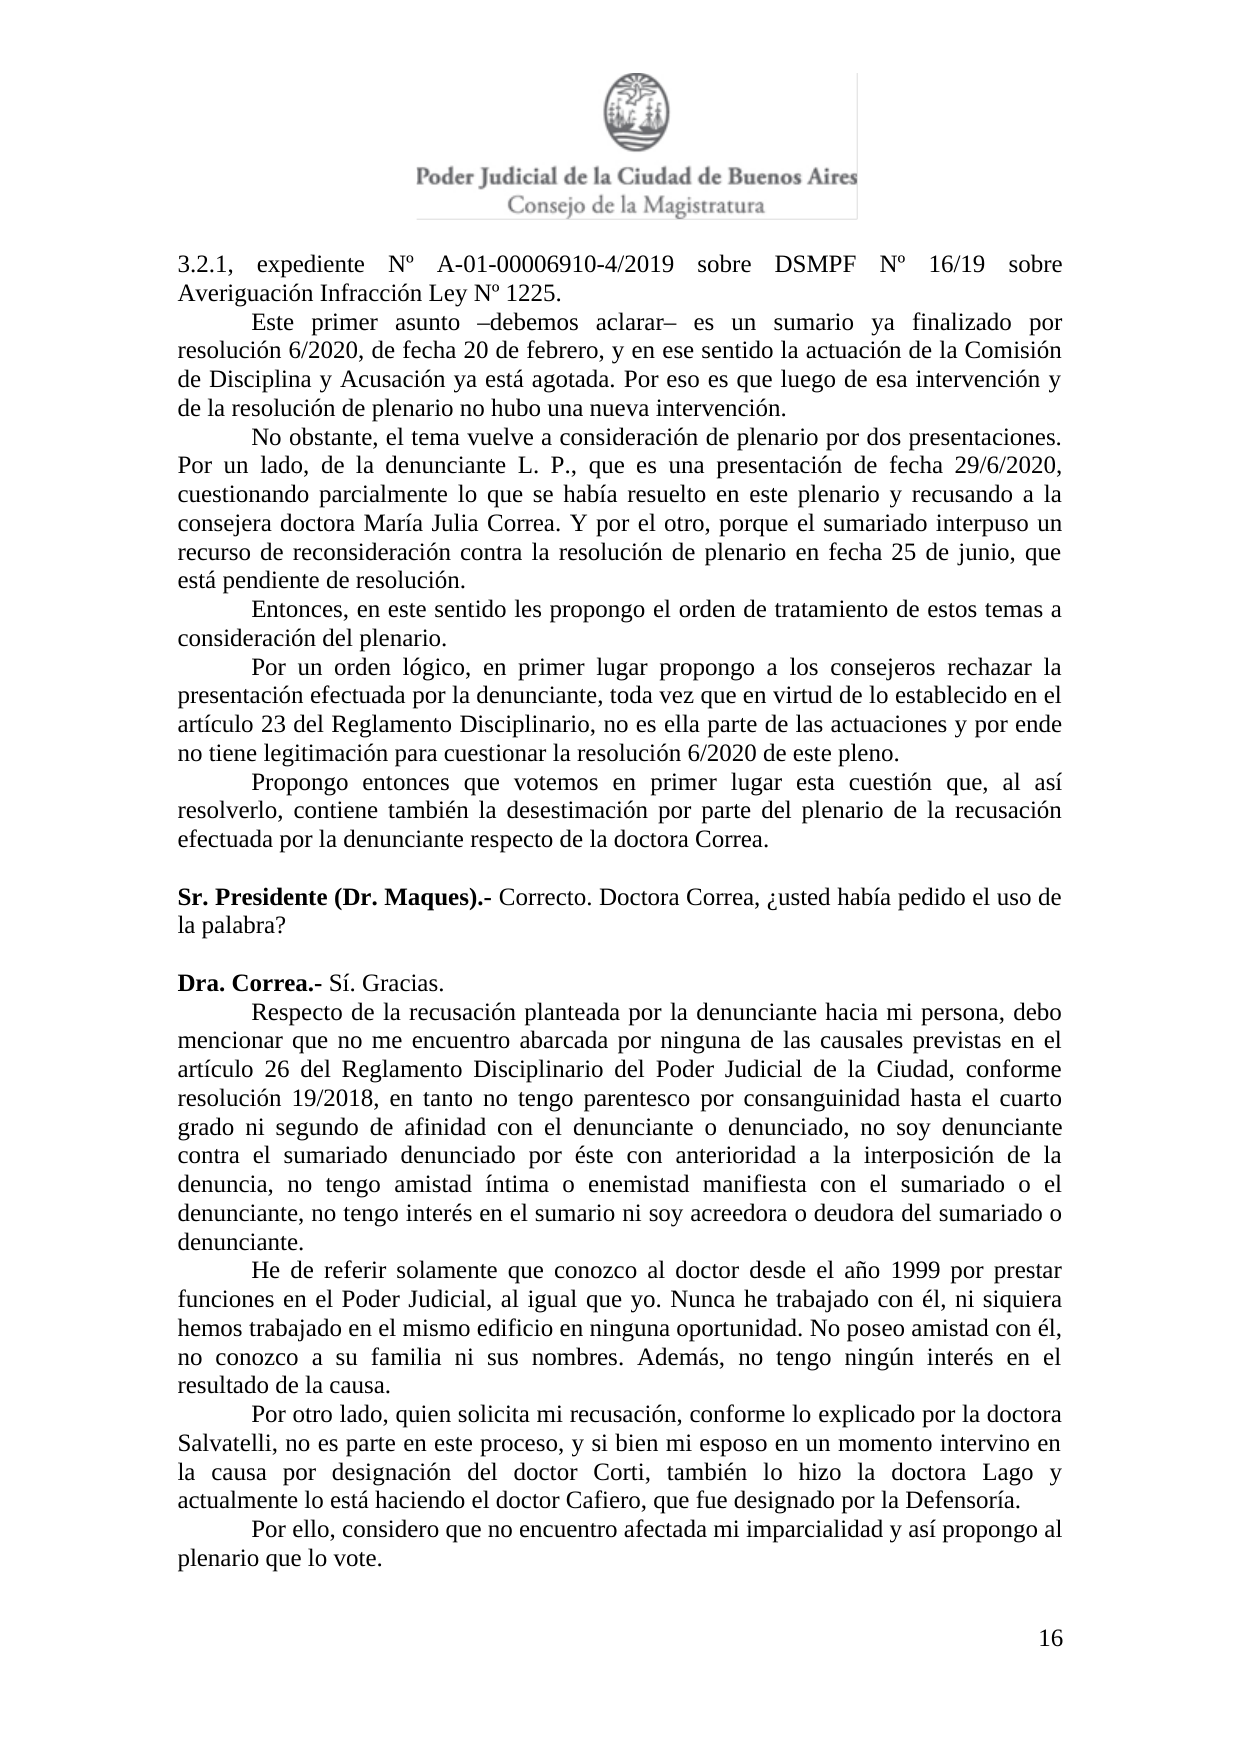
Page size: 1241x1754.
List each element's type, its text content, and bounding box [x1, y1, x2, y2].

text Entonces, en este sentido les propongo el orden de tratamiento de estos temas a consideración del plenario. [177, 594, 1063, 652]
picture [416, 73, 859, 221]
text Este primer asunto –debemos aclarar– es un sumario ya finalizado por resolución 6/2020, de fecha 20 de febrero, y en ese sentido la actuación de la Comisión de Disciplina y Acusación ya está agotada. Por eso es que luego de esa intervención y de la resolución de plenario no hubo una nueva intervención. [177, 307, 1063, 422]
text No obstante, el tema vuelve a consideración de plenario por dos presentaciones. Por un lado, de la denunciante L. P., que es una presentación de fecha 29/6/2020, cuestionando parcialmente lo que se había resuelto en este plenario y recusando a la consejera doctora María Julia Correa. Y por el otro, porque el sumariado interpuso un recurso de reconsideración contra la resolución de plenario en fecha 25 de junio, que está pendiente de resolución. [177, 422, 1063, 594]
text Por un orden lógico, en primer lugar propongo a los consejeros rechazar la presentación efectuada por la denunciante, toda vez que en virtud de lo establecido en el artículo 23 del Reglamento Disciplinario, no es ella parte de las actuaciones y por ende no tiene legitimación para cuestionar la resolución 6/2020 de este pleno. [177, 652, 1063, 767]
text Por ello, considero que no encuentro afectada mi imparcialidad y así propongo al plenario que lo vote. [177, 1514, 1063, 1572]
text He de referir solamente que conozco al doctor desde el año 1999 por prestar funciones en el Poder Judicial, al igual que yo. Nunca he trabajado con él, ni siquiera hemos trabajado en el mismo edificio en ninguna oportunidad. No poseo amistad con él, no conozco a su familia ni sus nombres. Además, no tengo ningún interés en el resultado de la causa. [177, 1256, 1063, 1399]
text Propongo entonces que votemos en primer lugar esta cuestión que, al así resolverlo, contiene también la desestimación por parte del plenario de la recusación efectuada por la denunciante respecto de la doctora Correa. [177, 767, 1063, 853]
text Sr. Presidente (Dr. Maques).- Correcto. Doctora Correa, ¿usted había pedido el uso de la palabra? [177, 882, 1063, 939]
text Por otro lado, quien solicita mi recusación, conforme lo explicado por la doctora Salvatelli, no es parte en este proceso, y si bien mi esposo en un momento intervino en la causa por designación del doctor Corti, también lo hizo la doctora Lago y actualmente lo está haciendo el doctor Cafiero, que fue designado por la Defensoría. [177, 1399, 1063, 1514]
text Respecto de la recusación planteada por la denunciante hacia mi persona, debo mencionar que no me encuentro abarcada por ninguna de las causales previstas en el artículo 26 del Reglamento Disciplinario del Poder Judicial de la Ciudad, conforme resolución 19/2018, en tanto no tengo parentesco por consanguinidad hasta el cuarto grado ni segundo de afinidad con el denunciante o denunciado, no soy denunciante contra el sumariado denunciado por éste con anterioridad a la interposición de la denuncia, no tengo amistad íntima o enemistad manifiesta con el sumariado o el denunciante, no tengo interés en el sumario ni soy acreedora o deudora del sumariado o denunciante. [177, 997, 1063, 1256]
text Dra. Correa.- Sí. Gracias. [177, 968, 1063, 997]
